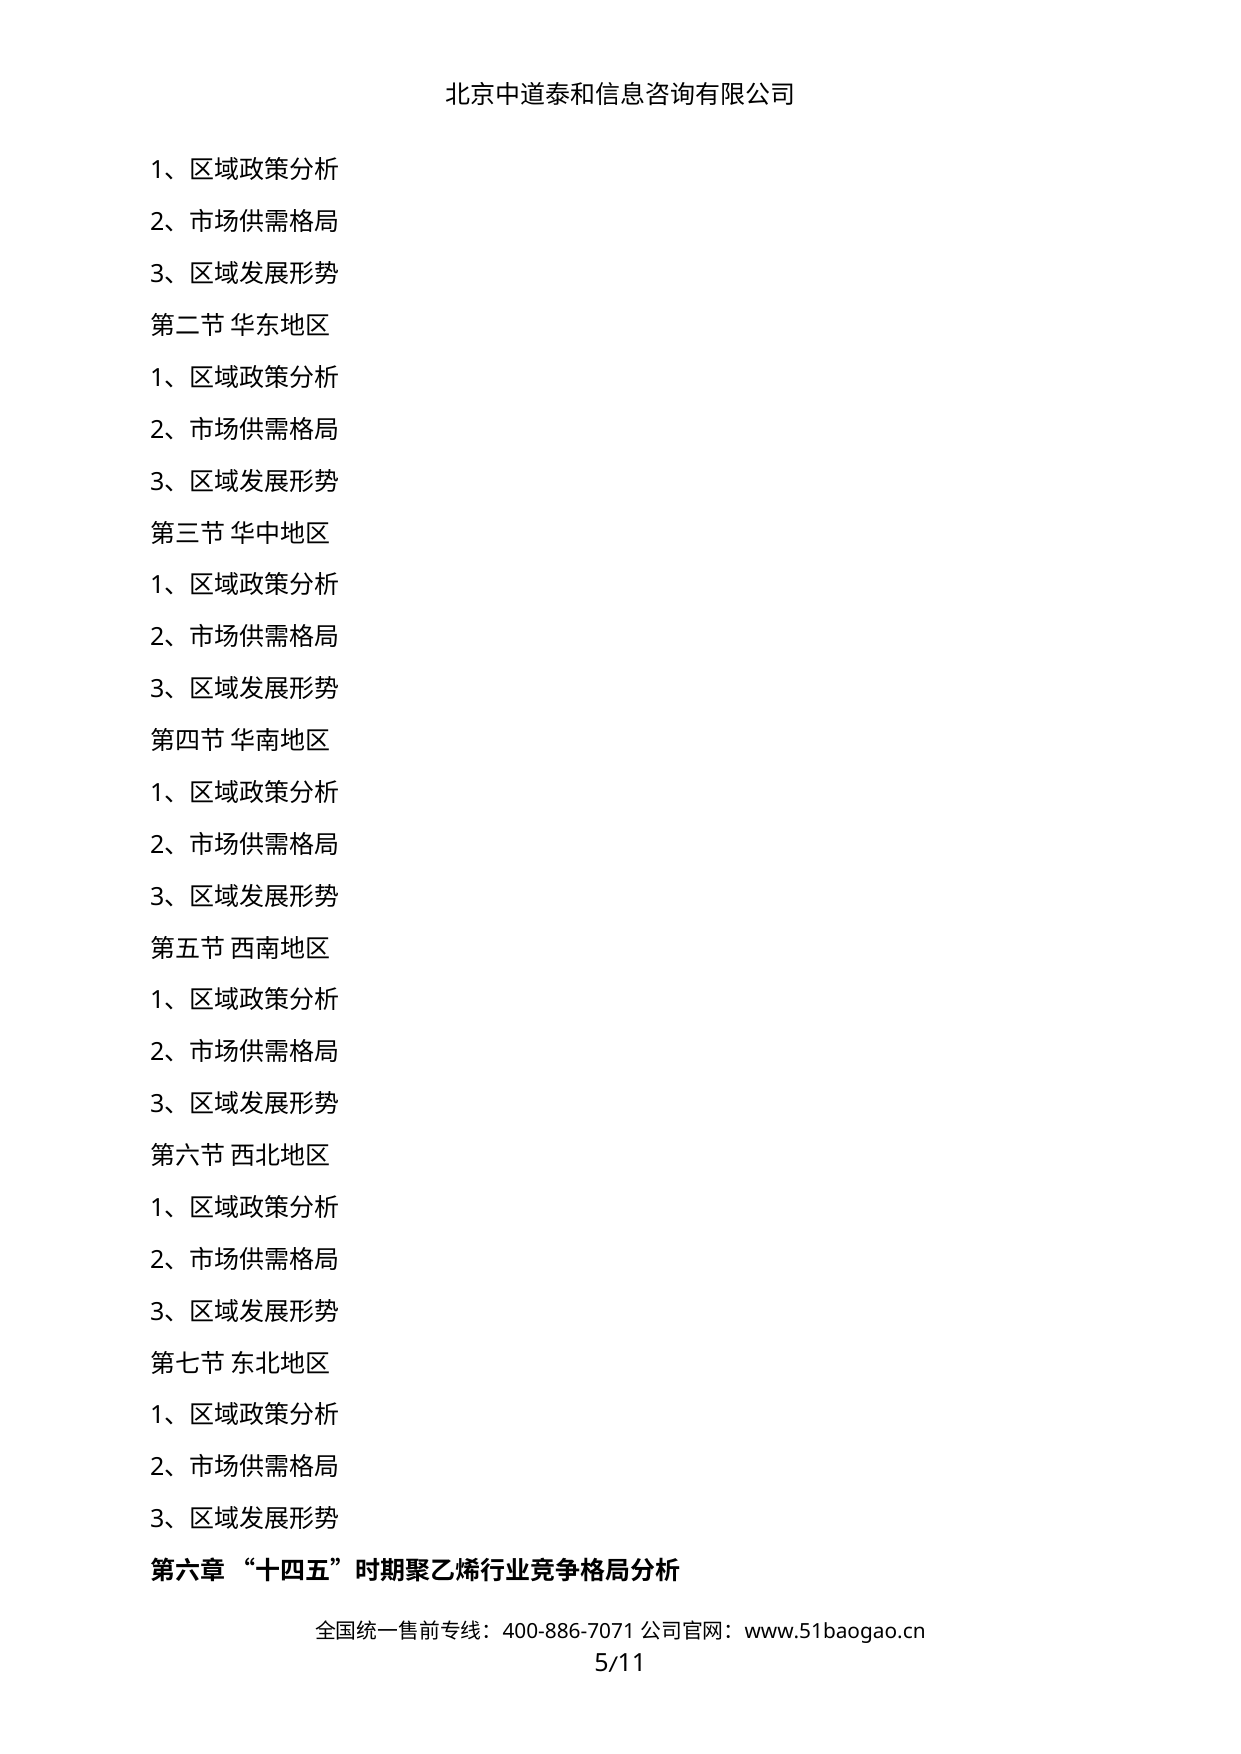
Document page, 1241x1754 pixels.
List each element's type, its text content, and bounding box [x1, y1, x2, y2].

text 2、市场供需格局 [150, 824, 1090, 861]
text 2、市场供需格局 [150, 1239, 1090, 1276]
text 第五节 西南地区 [150, 928, 1090, 964]
text 1、区域政策分析 [150, 1187, 1090, 1224]
text 1、区域政策分析 [150, 565, 1090, 601]
text 2、市场供需格局 [150, 409, 1090, 446]
text 2、市场供需格局 [150, 1032, 1090, 1068]
text 3、区域发展形势 [150, 1499, 1090, 1535]
text 3、区域发展形势 [150, 669, 1090, 705]
text 第六节 西北地区 [150, 1136, 1090, 1172]
text 1、区域政策分析 [150, 357, 1090, 394]
text 1、区域政策分析 [150, 150, 1090, 186]
text 1、区域政策分析 [150, 980, 1090, 1016]
text 第六章 “十四五”时期聚乙烯行业竞争格局分析 [150, 1551, 1090, 1587]
text 3、区域发展形势 [150, 254, 1090, 290]
text 第三节 华中地区 [150, 513, 1090, 549]
text 第二节 华东地区 [150, 306, 1090, 342]
text 3、区域发展形势 [150, 461, 1090, 497]
text 3、区域发展形势 [150, 1291, 1090, 1327]
text 3、区域发展形势 [150, 876, 1090, 912]
text 第四节 华南地区 [150, 721, 1090, 757]
text 第七节 东北地区 [150, 1343, 1090, 1379]
text 2、市场供需格局 [150, 617, 1090, 653]
text 3、区域发展形势 [150, 1084, 1090, 1120]
text 2、市场供需格局 [150, 1447, 1090, 1483]
text 1、区域政策分析 [150, 772, 1090, 809]
text 2、市场供需格局 [150, 202, 1090, 238]
text 1、区域政策分析 [150, 1395, 1090, 1431]
